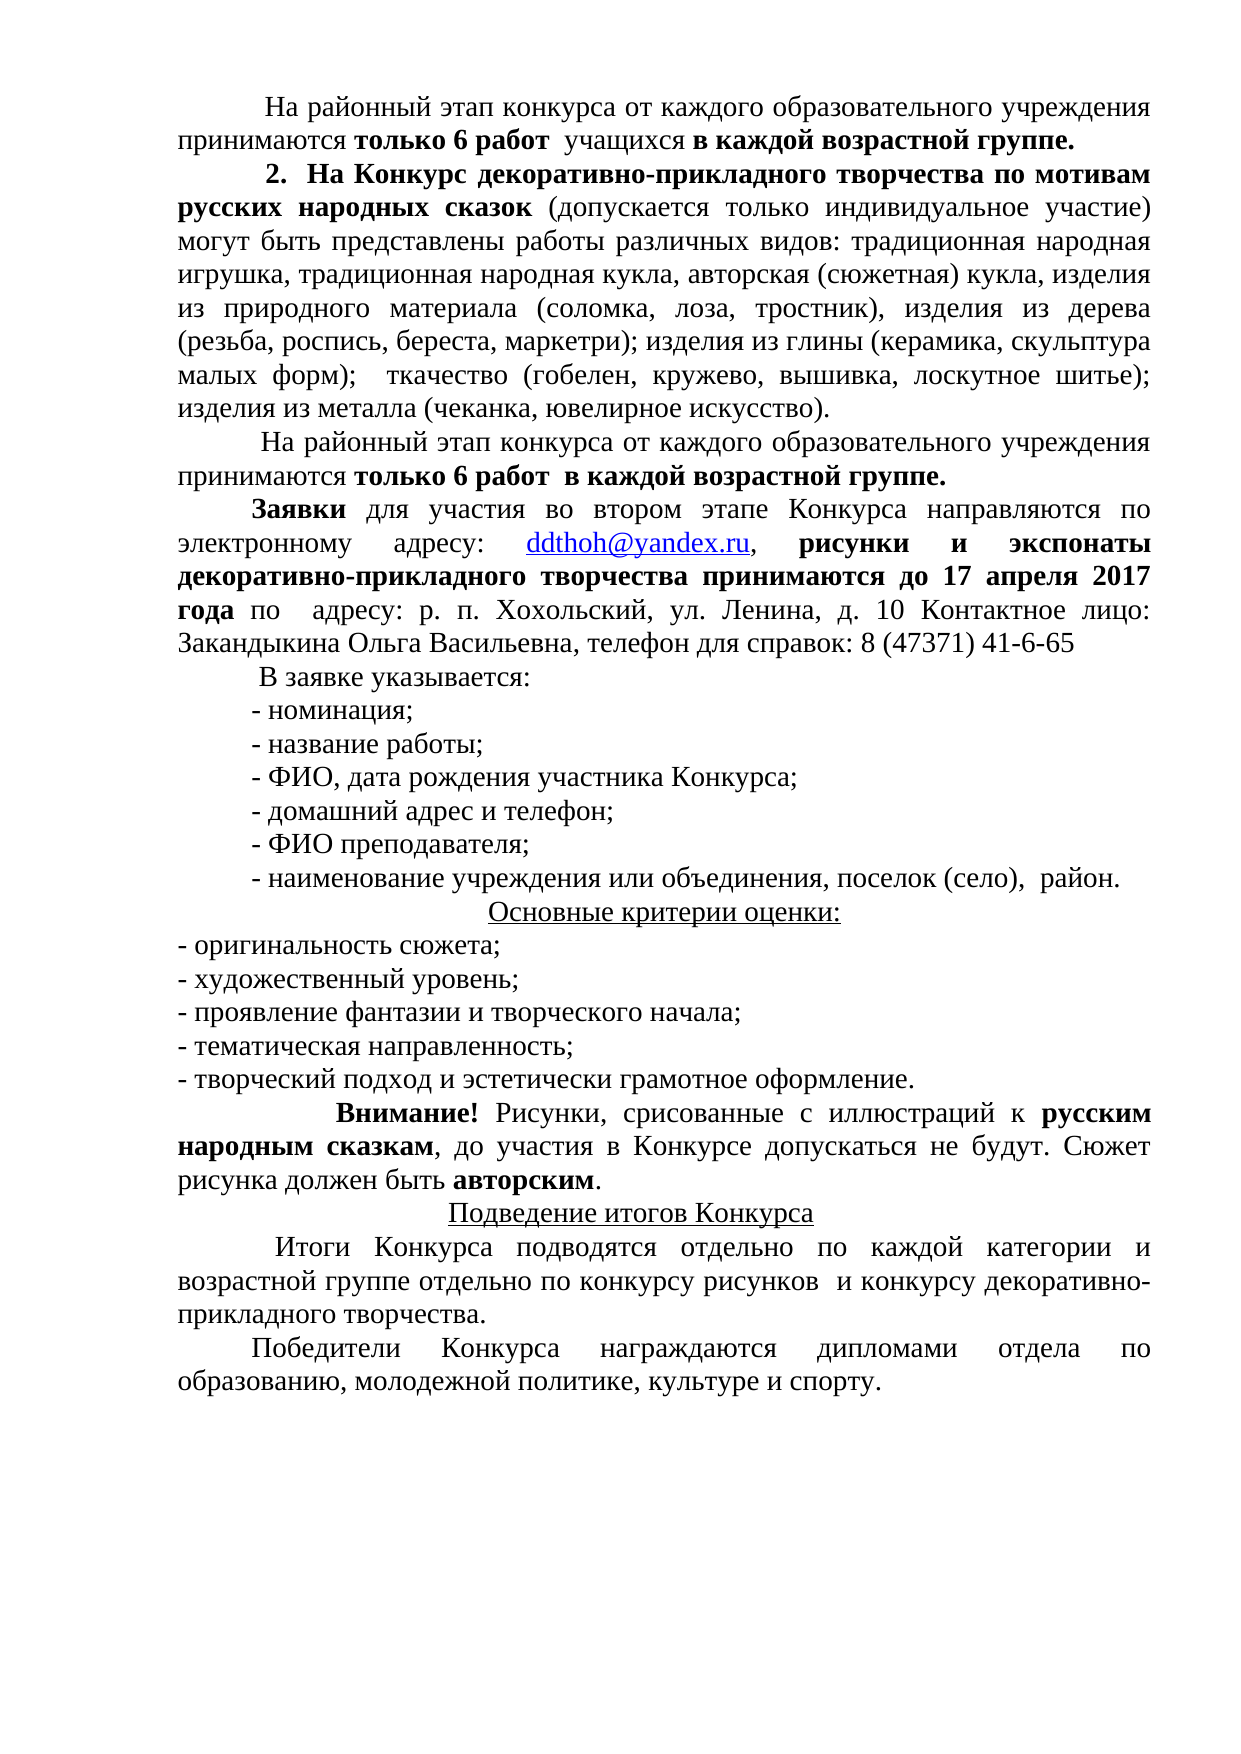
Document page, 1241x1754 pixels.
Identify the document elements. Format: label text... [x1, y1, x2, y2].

text Подведение итогов Конкурса [177, 1196, 1152, 1229]
text - ФИО преподавателя; [177, 827, 1152, 860]
text - оригинальность сюжета; [177, 927, 1152, 961]
text Основные критерии оценки: [177, 894, 1152, 927]
text - номинация; [177, 692, 1152, 726]
text 2. На Конкурс декоративно-прикладного творчества по мотивам русских народных сказок (допускается только индивидуальное участие) могут быть представлены работы различных видов: традиционная народная игрушка, традиционная народная кукла, авторская (сюжетная) кукла, изделия из природного материала (соломка, лоза, тростник), изделия из дерева (резьба, роспись, береста, маркетри); изделия из глины (керамика, скульптура малых форм); ткачество (гобелен, кружево, вышивка, лоскутное шитье); изделия из металла (чеканка, ювелирное искусство). [177, 156, 1152, 424]
text На районный этап конкурса от каждого образовательного учреждения принимаются только 6 работ учащихся в каждой возрастной группе. [177, 89, 1152, 156]
text - художественный уровень; [177, 961, 1152, 994]
text - домашний адрес и телефон; [177, 793, 1152, 827]
text На районный этап конкурса от каждого образовательного учреждения принимаются только 6 работ в каждой возрастной группе. [177, 424, 1152, 491]
text - наименование учреждения или объединения, поселок (село), район. [177, 860, 1152, 894]
text - название работы; [177, 726, 1152, 759]
text - тематическая направленность; [177, 1028, 1152, 1061]
text В заявке указывается: [177, 659, 1152, 692]
text - ФИО, дата рождения участника Конкурса; [177, 759, 1152, 793]
text Победители Конкурса награждаются дипломами отдела по образованию, молодежной политике, культуре и спорту. [177, 1330, 1152, 1397]
text - проявление фантазии и творческого начала; [177, 994, 1152, 1028]
text Заявки для участия во втором этапе Конкурса направляются по электронному адресу: ddthoh@yandex.ru, рисунки и экспонаты декоративно-прикладного творчества принимаются до 17 апреля 2017 года по адресу: р. п. Хохольский, ул. Ленина, д. 10 Контактное лицо: Закандыкина Ольга Васильевна, телефон для справок: 8 (47371) 41-6-65 [177, 491, 1152, 659]
text Внимание! Рисунки, срисованные с иллюстраций к русским народным сказкам, до участия в Конкурсе допускаться не будут. Сюжет рисунка должен быть авторским. [177, 1095, 1152, 1196]
text - творческий подход и эстетически грамотное оформление. [177, 1061, 1152, 1095]
text Итоги Конкурса подводятся отдельно по каждой категории и возрастной группе отдельно по конкурсу рисунков и конкурсу декоративно-прикладного творчества. [177, 1229, 1152, 1330]
